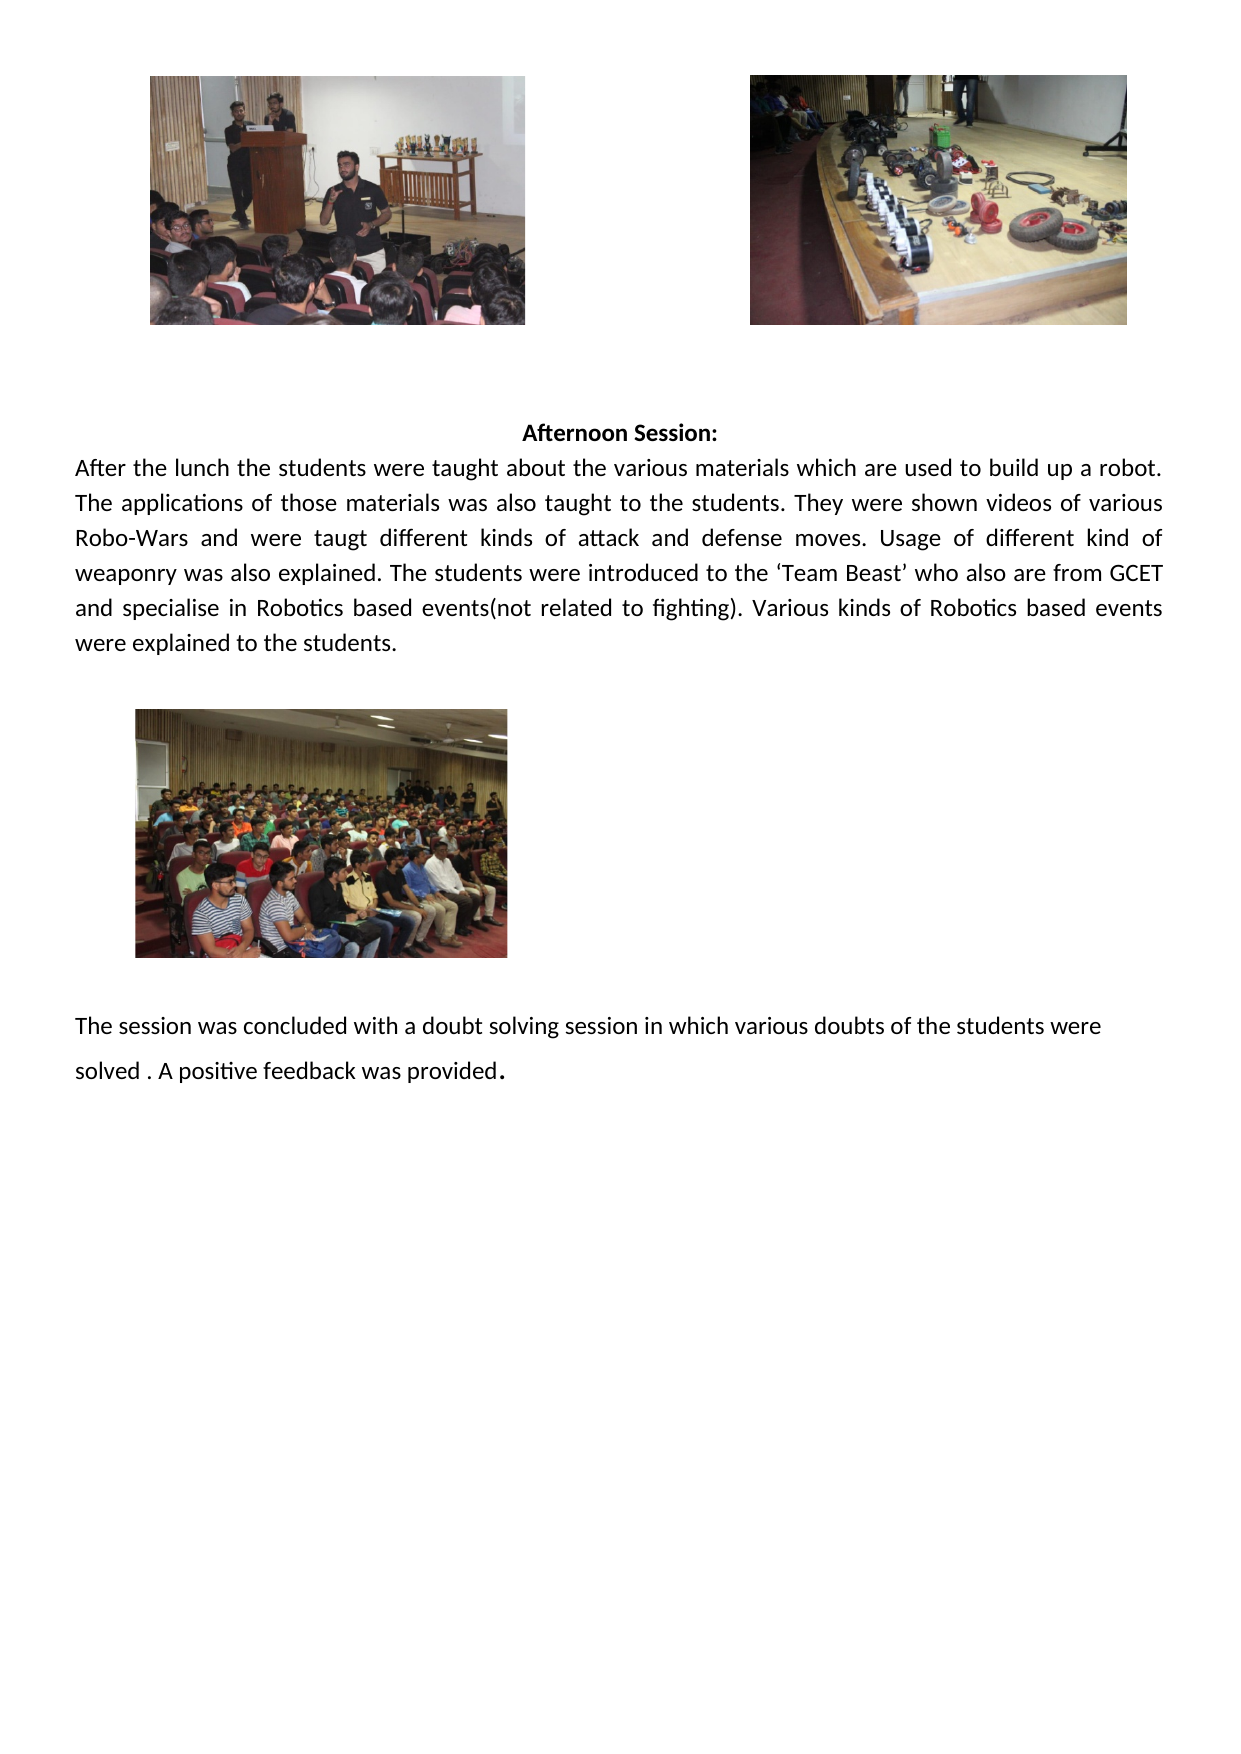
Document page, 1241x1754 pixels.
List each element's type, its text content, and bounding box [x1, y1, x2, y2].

text Afternoon Session: [75, 418, 1165, 448]
text The session was concluded with a doubt solving session in which various doubts of the students were solved . A positive feedback was provided. [75, 1010, 1165, 1087]
text After the lunch the students were taught about the various materials which are used to build up a robot. The applications of those materials was also taught to the students. They were shown videos of various Robo-Wars and were taugt different kinds of attack and defense moves. Usage of different kind of weaponry was also explained. The students were introduced to the ‘Team Beast’ who also are from GCET and specialise in Robotics based events(not related to fighting). Various kinds of Robotics based events were explained to the students. [75, 453, 1165, 658]
picture [150, 76, 525, 325]
picture [135, 709, 508, 958]
picture [750, 75, 1127, 325]
